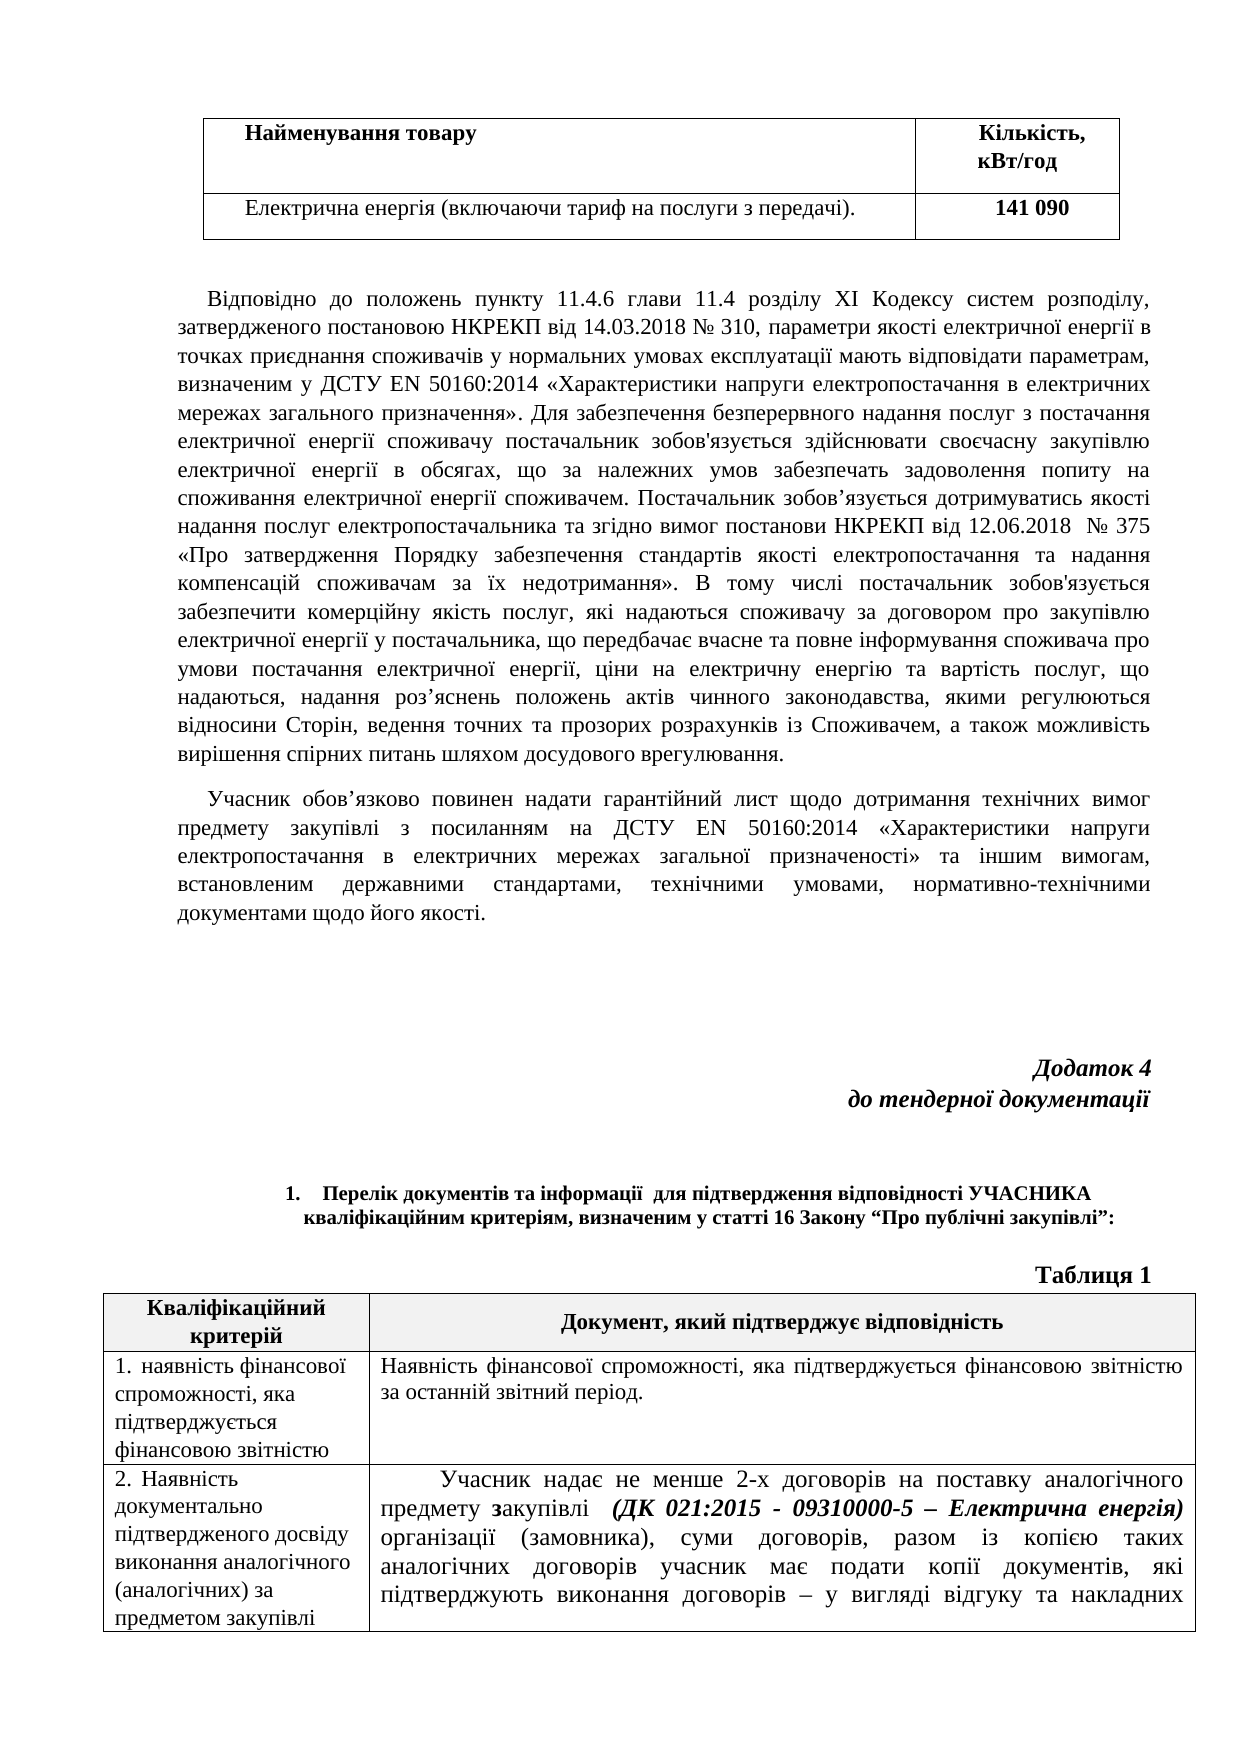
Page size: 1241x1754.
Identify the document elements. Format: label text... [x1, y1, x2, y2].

table_cell Електрична енергія (включаючи тариф на послуги з передачі). [204, 194, 915, 239]
list Перелік документів та інформації для підтвердження відповідності УЧАСНИКА кваліфікаційним критеріям, визначеним у статті 16 Закону “Про публічні закупівлі”: [229, 1181, 1152, 1229]
table_header Кваліфікаційний критерій [104, 1294, 369, 1351]
subtitle Таблиця 1 [177, 1260, 1152, 1289]
table_header Найменування товару [204, 119, 915, 193]
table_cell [104, 1465, 369, 1631]
text Учасник обов’язково повинен надати гарантійний лист щодо дотримання технічних вимог предмету закупівлі з посиланням на ДСТУ EN 50160:2014 «Характеристики напруги електропостачання в електричних мережах загальної призначеності» та іншим вимогам, встановленим державними стандартами, технічними умовами, нормативно-технічними документами щодо його якості. [177, 785, 1152, 925]
table_cell 141 090 [916, 194, 1119, 239]
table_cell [370, 1465, 1195, 1631]
table_header Документ, який підтверджує відповідність [370, 1294, 1195, 1351]
text до тендерної документації [177, 1084, 1152, 1113]
table_cell Наявність фінансової спроможності, яка підтверджується фінансовою звітністю за останній звітний період. [370, 1352, 1195, 1463]
table_header Кількість, кВт/год [916, 119, 1119, 193]
text Додаток 4 [177, 1053, 1152, 1082]
table_cell наявність фінансової спроможності, яка підтверджується фінансовою звітністю [104, 1352, 369, 1463]
text Відповідно до положень пункту 11.4.6 глави 11.4 розділу XI Кодексу систем розподілу, затвердженого постановою НКРЕКП від 14.03.2018 № 310, параметри якості електричної енергії в точках приєднання споживачів у нормальних умовах експлуатації мають відповідати параметрам, визначеним у ДСТУ EN 50160:2014 «Характеристики напруги електропостачання в електричних мережах загального призначення». Для забезпечення безперервного надання послуг з постачання електричної енергії споживачу постачальник зобов'язується здійснювати своєчасну закупівлю електричної енергії в обсягах, що за належних умов забезпечать задоволення попиту на споживання електричної енергії споживачем. Постачальник зобов’язується дотримуватись якості надання послуг електропостачальника та згідно вимог постанови НКРЕКП від 12.06.2018 № 375 «Про затвердження Порядку забезпечення стандартів якості електропостачання та надання компенсацій споживачам за їх недотримання». В тому числі постачальник зобов'язується забезпечити комерційну якість послуг, які надаються споживачу за договором про закупівлю електричної енергії у постачальника, що передбачає вчасне та повне інформування споживача про умови постачання електричної енергії, ціни на електричну енергію та вартість послуг, що надаються, надання роз’яснень положень актів чинного законодавства, якими регулюються відносини Сторін, ведення точних та прозорих розрахунків із Споживачем, а також можливість вирішення спірних питань шляхом досудового врегулювання. [177, 397, 1152, 766]
